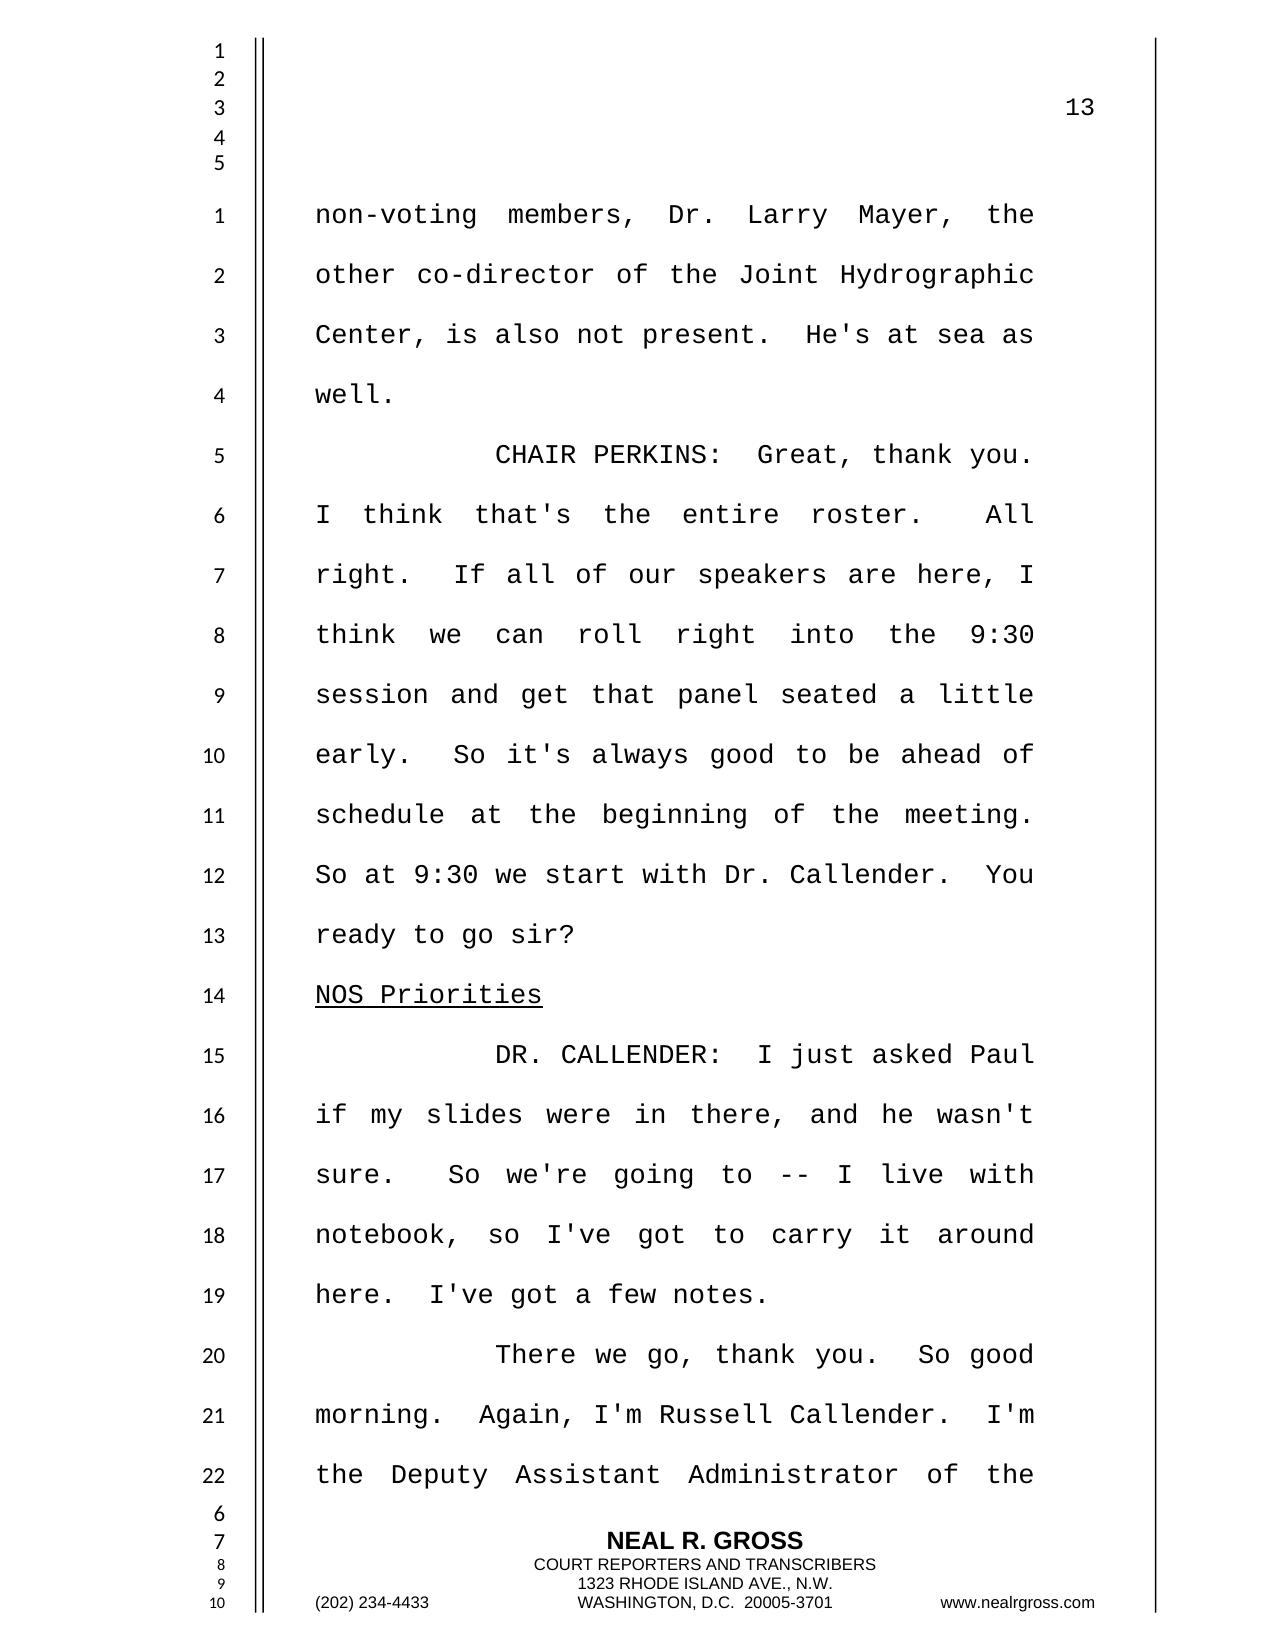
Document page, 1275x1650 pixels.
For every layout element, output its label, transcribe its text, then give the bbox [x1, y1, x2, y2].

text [315, 1316, 1035, 1496]
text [315, 176, 1035, 416]
text DR. CALLENDER: I just asked Paul if my slides were in there, and he wasn't sure. So we're going to -- I live with notebook, so I've got to carry it around here. I've got a few notes. [315, 1016, 1035, 1316]
text CHAIR PERKINS: Great, thank you. I think that's the entire roster. All right. If all of our speakers are here, I think we can roll right into the 9:30 session and get that panel seated a little early. So it's always good to be ahead of schedule at the beginning of the meeting. So at 9:30 we start with Dr. Callender. You ready to go sir? [315, 416, 1035, 956]
text NOS Priorities [315, 956, 1035, 1016]
